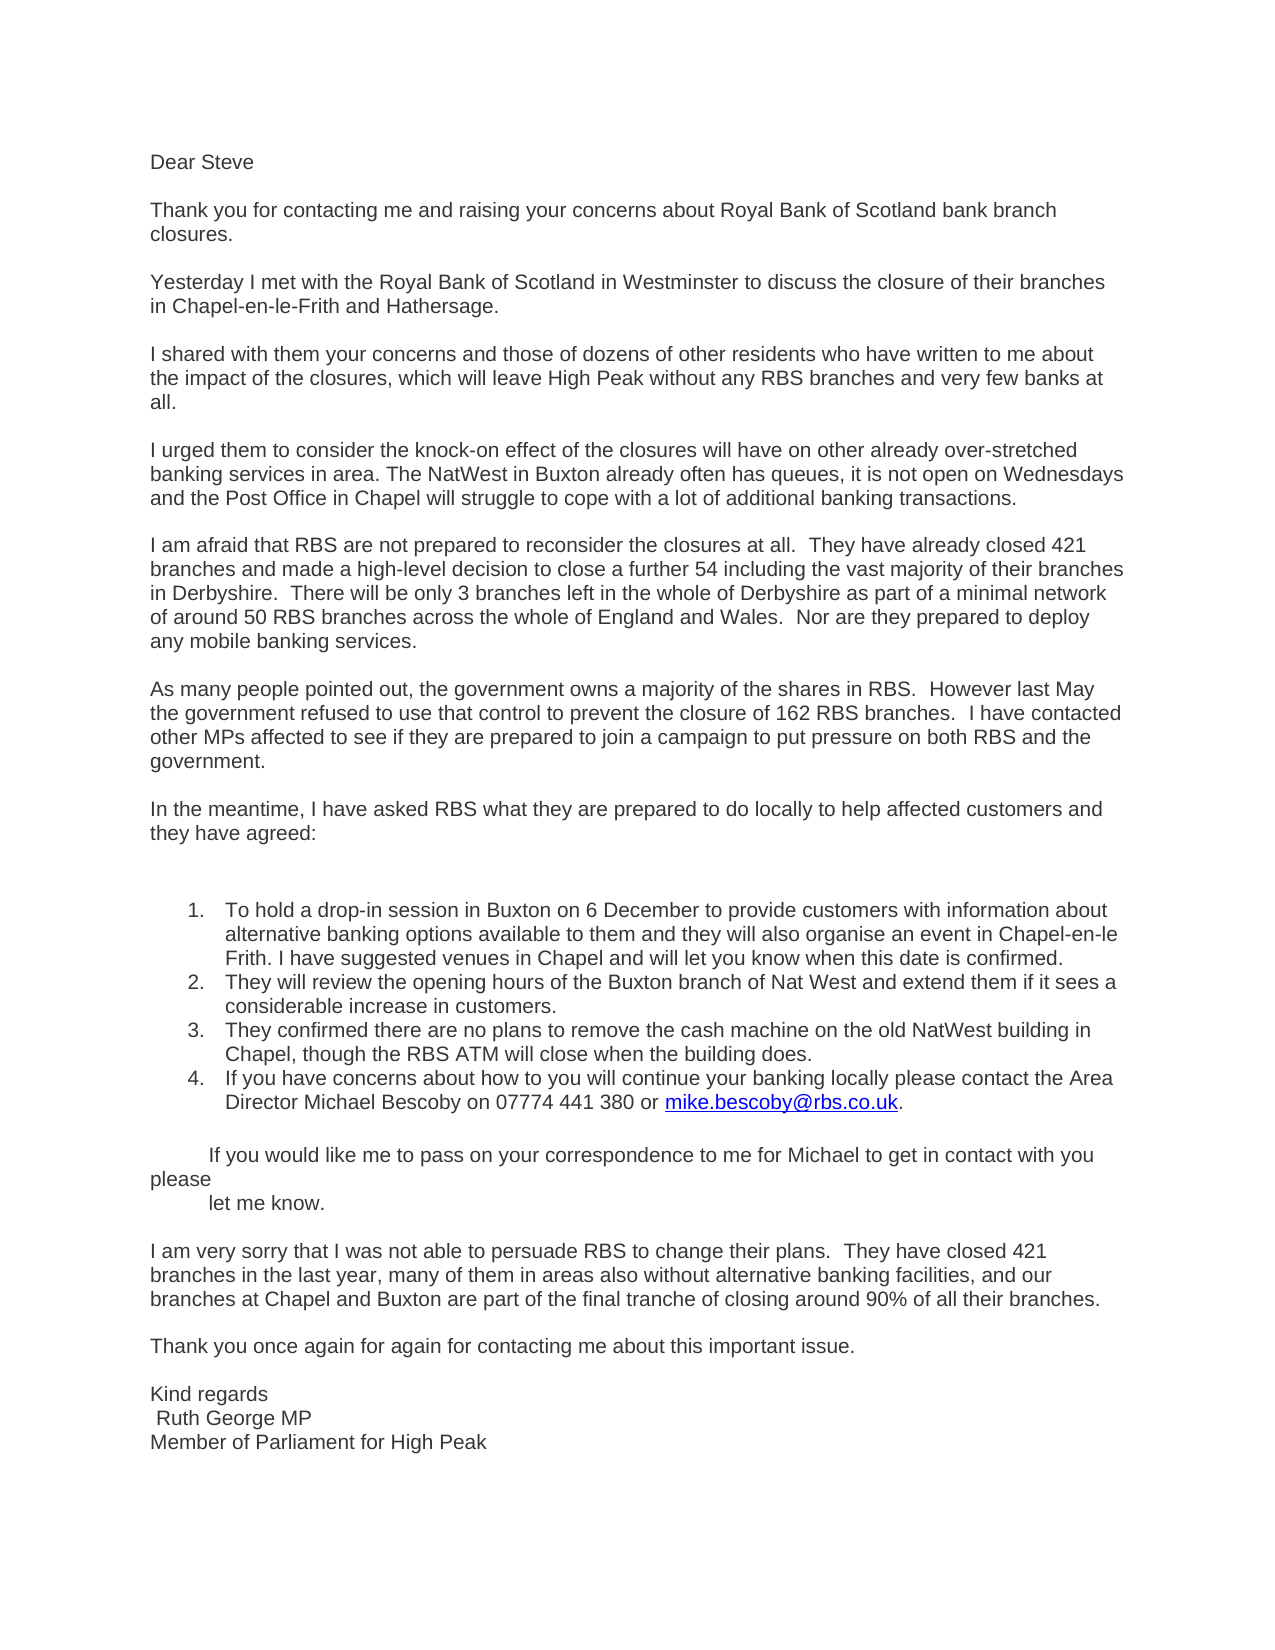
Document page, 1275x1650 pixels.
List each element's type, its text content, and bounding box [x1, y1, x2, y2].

list To hold a drop-in session in Buxton on 6 December to provide customers with information about alternative banking options available to them and they will also organise an event in Chapel-en-le Frith. I have suggested venues in Chapel and will let you know when this date is confirmed. [187, 898, 1125, 970]
text If you would like me to pass on your correspondence to me for Michael to get in contact with you please let me know. I am very sorry that I was not able to persuade RBS to change their plans. They have closed 421 branches in the last year, many of them in areas also without alternative banking facilities, and our branches at Chapel and Buxton are part of the final tranche of closing around 90% of all their branches. Thank you once again for again for contacting me about this important issue. Kind regards Ruth George MP Member of Parliament for High Peak [150, 1143, 1125, 1454]
text Dear Steve Thank you for contacting me and raising your concerns about Royal Bank of Scotland bank branch closures. Yesterday I met with the Royal Bank of Scotland in Westminster to discuss the closure of their branches in Chapel-en-le-Frith and Hathersage. I shared with them your concerns and those of dozens of other residents who have written to me about the impact of the closures, which will leave High Peak without any RBS branches and very few banks at all. I urged them to consider the knock-on effect of the closures will have on other already over-stretched banking services in area. The NatWest in Buxton already often has queues, it is not open on Wednesdays and the Post Office in Chapel will struggle to cope with a lot of additional banking transactions. I am afraid that RBS are not prepared to reconsider the closures at all. They have already closed 421 branches and made a high-level decision to close a further 54 including the vast majority of their branches in Derbyshire. There will be only 3 branches left in the whole of Derbyshire as part of a minimal network of around 50 RBS branches across the whole of England and Wales. Nor are they prepared to deploy any mobile banking services. As many people pointed out, the government owns a majority of the shares in RBS. However last May the government refused to use that control to prevent the closure of 162 RBS branches. I have contacted other MPs affected to see if they are prepared to join a campaign to put pressure on both RBS and the government. In the meantime, I have asked RBS what they are prepared to do locally to help affected customers and they have agreed: [150, 150, 1125, 869]
list If you have concerns about how to you will continue your banking locally please contact the Area Director Michael Bescoby on 07774 441 380 or mike.bescoby@rbs.co.uk. [187, 1066, 1125, 1113]
list They will review the opening hours of the Buxton branch of Nat West and extend them if it sees a considerable increase in customers. [187, 970, 1125, 1018]
list They confirmed there are no plans to remove the cash machine on the old NatWest building in Chapel, though the RBS ATM will close when the building does. [187, 1018, 1125, 1066]
